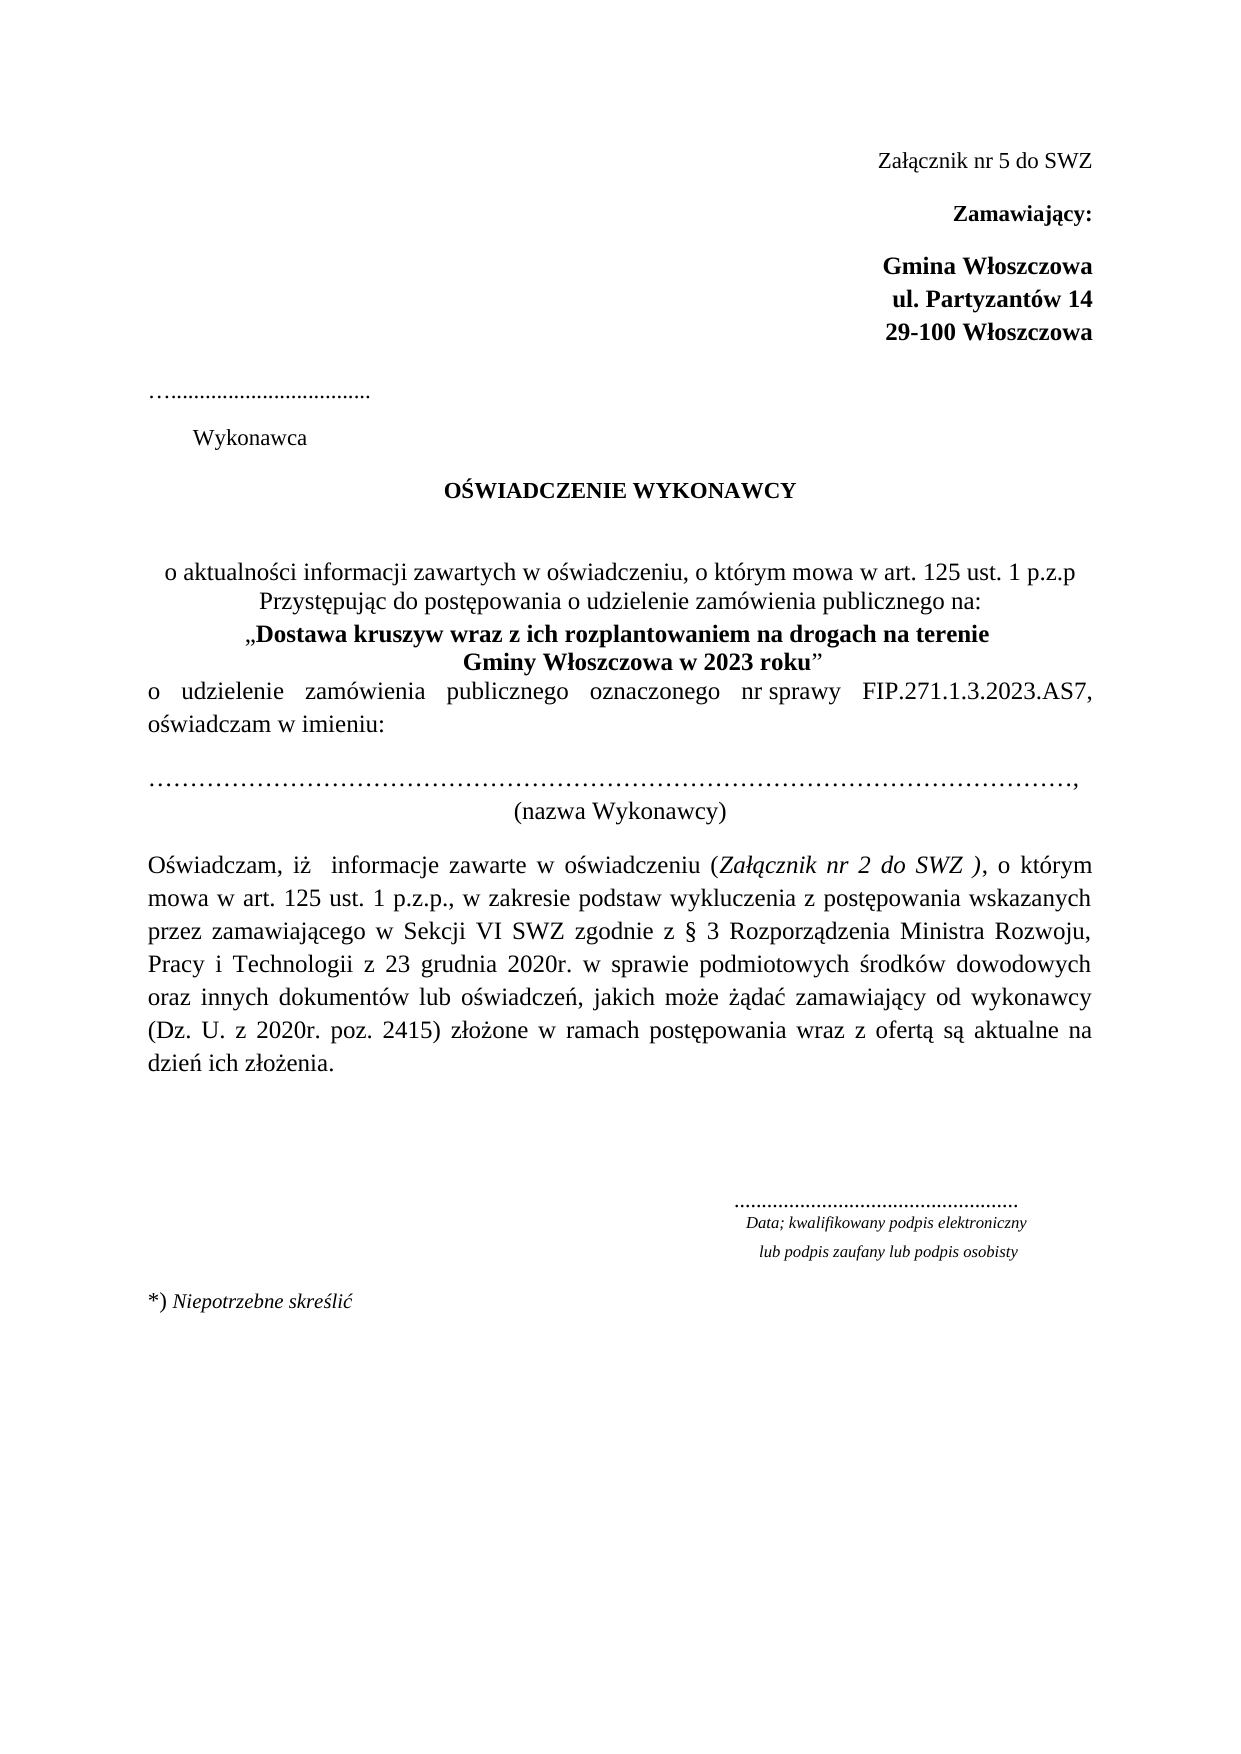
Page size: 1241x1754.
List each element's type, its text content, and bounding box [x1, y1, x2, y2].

text .................................................... [734, 1187, 1093, 1213]
list Zamawiający: [148, 200, 1093, 227]
list 29-100 Włoszczowa [148, 317, 1093, 346]
text …………………………………………………………………………………………………, [148, 763, 1093, 792]
text Załącznik nr 5 do SWZ [148, 148, 1093, 174]
text *) Niepotrzebne skreślić [148, 1287, 1093, 1313]
list ul. Partyzantów 14 [148, 284, 1093, 313]
list …................................... [148, 377, 1093, 403]
text Wykonawca [193, 424, 1093, 450]
text Oświadczam, iż informacje zawarte w oświadczeniu (Załącznik nr 2 do SWZ ), o którym mowa w art. 125 ust. 1 p.z.p., w zakresie podstaw wykluczenia z postępowania wskazanych przez zamawiającego w Sekcji VI SWZ zgodnie z § 3 Rozporządzenia Ministra Rozwoju, Pracy i Technologii z 23 grudnia 2020r. w sprawie podmiotowych środków dowodowych oraz innych dokumentów lub oświadczeń, jakich może żądać zamawiający od wykonawcy (Dz. U. z 2020r. poz. 2415) złożone w ramach postępowania wraz z ofertą są aktualne na dzień ich złożenia. [148, 850, 1093, 1077]
list „Dostawa kruszyw wraz z ich rozplantowaniem na drogach na terenie Gminy Włoszczowa w 2023 roku” [148, 619, 1093, 676]
list Przystępując do postępowania o udzielenie zamówienia publicznego na: [148, 586, 1093, 614]
text o udzielenie zamówienia publicznego oznaczonego nr sprawy FIP.271.1.3.2023.AS7, oświadczam w imieniu: [148, 676, 1093, 738]
list Gmina Włoszczowa [148, 251, 1093, 280]
list o aktualności informacji zawartych w oświadczeniu, o którym mowa w art. 125 ust. 1 p.z.p [148, 557, 1093, 586]
text (nazwa Wykonawcy) [148, 796, 1093, 825]
text Data; kwalifikowany podpis elektroniczny lub podpis zaufany lub podpis osobisty [686, 1213, 1093, 1261]
list OŚWIADCZENIE WYKONAWCY [148, 477, 1093, 503]
